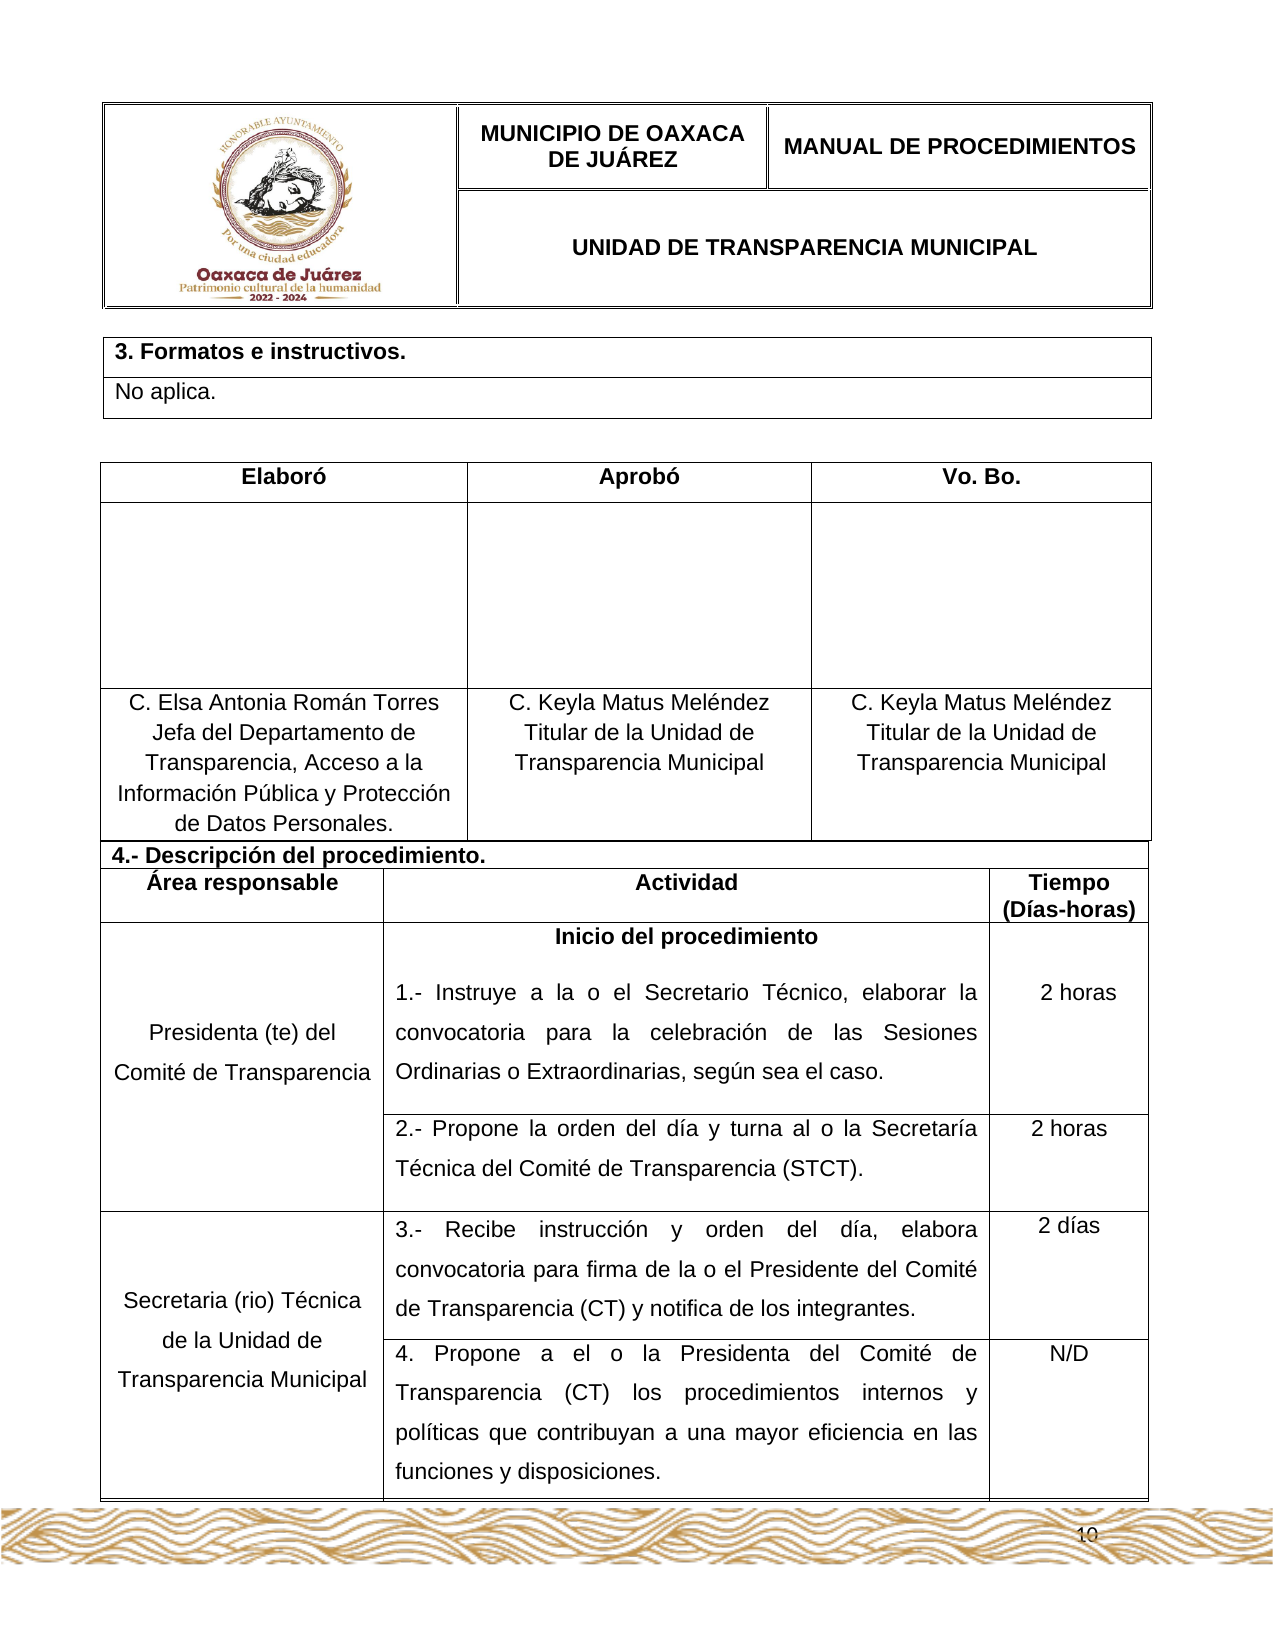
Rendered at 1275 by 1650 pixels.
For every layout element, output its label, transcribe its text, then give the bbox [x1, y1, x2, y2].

table_cell 3.- Recibe instrucción y orden del día, elabora convocatoria para firma de la o el Presidente del Comité de Transparencia (CT) y notifica de los integrantes. [384, 1212, 989, 1339]
table_cell C. Keyla Matus Meléndez Titular de la Unidad de Transparencia Municipal [468, 689, 811, 840]
table_header 3. Formatos e instructivos. [104, 338, 1151, 377]
table_cell [468, 503, 811, 688]
table_cell Presidenta (te) del Comité de Transparencia [101, 923, 383, 1211]
table_cell 4. Propone a el o la Presidenta del Comité de Transparencia (CT) los procedimientos internos y políticas que contribuyan a una mayor eficiencia en las funciones y disposiciones. [384, 1340, 989, 1498]
table_cell Tiempo (Días-horas) [990, 869, 1148, 922]
table_cell 2 horas [990, 1115, 1148, 1211]
table_header Vo. Bo. [812, 463, 1151, 502]
table_header Aprobó [468, 463, 811, 502]
table_header Elaboró [101, 463, 467, 502]
table_header 4.- Descripción del procedimiento. [101, 842, 1148, 868]
table_cell [101, 503, 467, 688]
table_cell No aplica. [104, 378, 1151, 418]
table_cell [812, 503, 1151, 688]
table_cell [101, 1212, 383, 1498]
table_cell 2.- Propone la orden del día y turna al o la Secretaría Técnica del Comité de Transparencia (STCT). [384, 1115, 989, 1211]
table_cell N/D [990, 1340, 1148, 1498]
table_cell C. Elsa Antonia Román Torres Jefa del Departamento de Transparencia, Acceso a la Información Pública y Protección de Datos Personales. [101, 689, 467, 840]
table_cell Inicio del procedimiento 1.- Instruye a la o el Secretario Técnico, elaborar la convocatoria para la celebración de las Sesiones Ordinarias o Extraordinarias, según sea el caso. [384, 923, 989, 1114]
table_cell 2 horas [990, 923, 1148, 1114]
table_cell Actividad [384, 869, 989, 922]
table_cell 2 días [990, 1212, 1148, 1339]
table_cell Área responsable [101, 869, 383, 922]
table_cell C. Keyla Matus Meléndez Titular de la Unidad de Transparencia Municipal [812, 689, 1151, 840]
